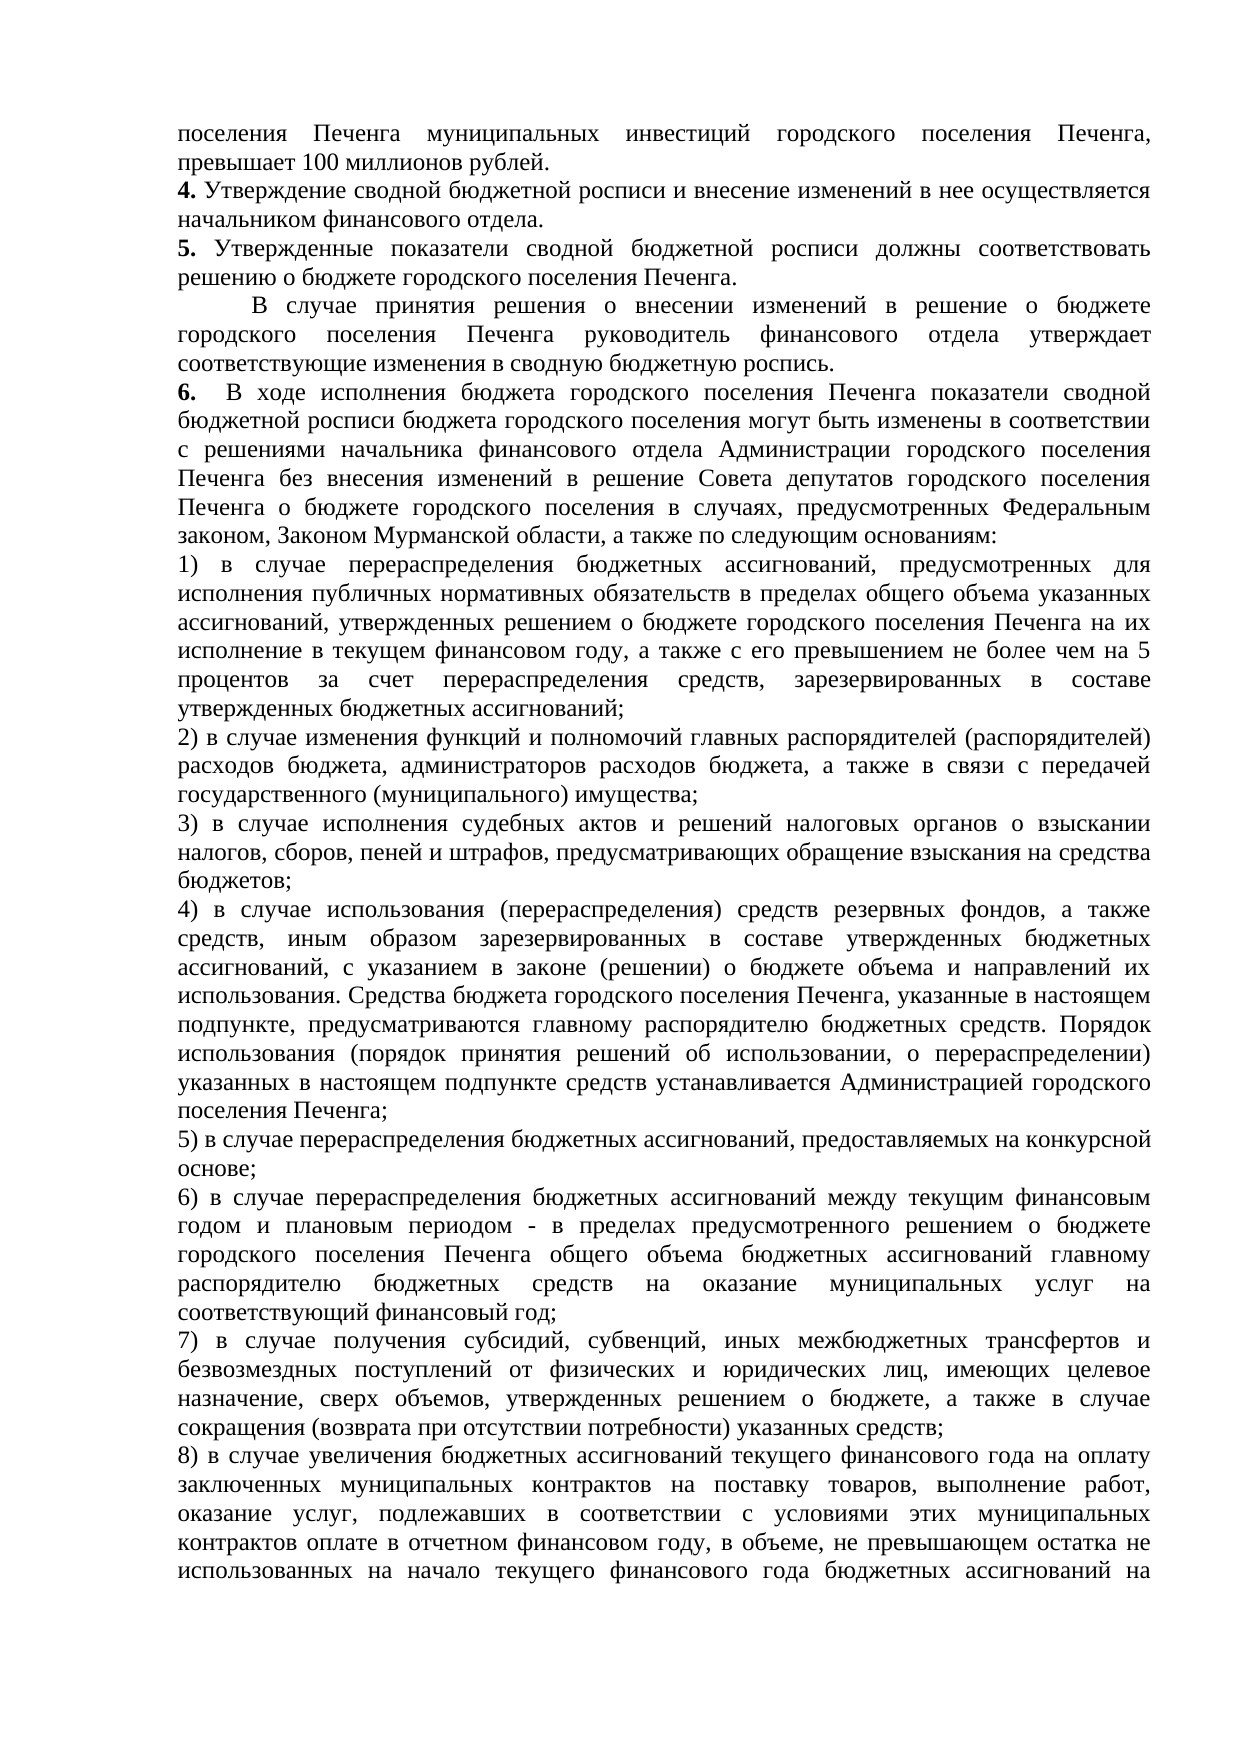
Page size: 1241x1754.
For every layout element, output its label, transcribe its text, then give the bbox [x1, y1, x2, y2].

text В случае принятия решения о внесении изменений в решение о бюджете городского поселения Печенга руководитель финансового отдела утверждает соответствующие изменения в сводную бюджетную роспись. [177, 291, 1152, 377]
text 4. Утверждение сводной бюджетной росписи и внесение изменений в нее осуществляется начальником финансового отдела. [177, 176, 1152, 233]
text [177, 1441, 1152, 1584]
text 7) в случае получения субсидий, субвенций, иных межбюджетных трансфертов и безвозмездных поступлений от физических и юридических лиц, имеющих целевое назначение, сверх объемов, утвержденных решением о бюджете, а также в случае сокращения (возврата при отсутствии потребности) указанных средств; [177, 1326, 1152, 1441]
text 1) в случае перераспределения бюджетных ассигнований, предусмотренных для исполнения публичных нормативных обязательств в пределах общего объема указанных ассигнований, утвержденных решением о бюджете городского поселения Печенга на их исполнение в текущем финансовом году, а также с его превышением не более чем на 5 процентов за счет перераспределения средств, зарезервированных в составе утвержденных бюджетных ассигнований; [177, 549, 1152, 722]
text 5. Утвержденные показатели сводной бюджетной росписи должны соответствовать решению о бюджете городского поселения Печенга. [177, 233, 1152, 291]
text 6) в случае перераспределения бюджетных ассигнований между текущим финансовым годом и плановым периодом - в пределах предусмотренного решением о бюджете городского поселения Печенга общего объема бюджетных ассигнований главному распорядителю бюджетных средств на оказание муниципальных услуг на соответствующий финансовый год; [177, 1182, 1152, 1326]
text 2) в случае изменения функций и полномочий главных распорядителей (распорядителей) расходов бюджета, администраторов расходов бюджета, а также в связи с передачей государственного (муниципального) имущества; [177, 722, 1152, 808]
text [177, 118, 1152, 176]
text 3) в случае исполнения судебных актов и решений налоговых органов о взыскании налогов, сборов, пеней и штрафов, предусматривающих обращение взыскания на средства бюджетов; [177, 808, 1152, 894]
text 6. В ходе исполнения бюджета городского поселения Печенга показатели сводной бюджетной росписи бюджета городского поселения могут быть изменены в соответствии с решениями начальника финансового отдела Администрации городского поселения Печенга без внесения изменений в решение Совета депутатов городского поселения Печенга о бюджете городского поселения в случаях, предусмотренных Федеральным законом, Законом Мурманской области, а также по следующим основаниям: [177, 377, 1152, 549]
text 4) в случае использования (перераспределения) средств резервных фондов, а также средств, иным образом зарезервированных в составе утвержденных бюджетных ассигнований, с указанием в законе (решении) о бюджете объема и направлений их использования. Средства бюджета городского поселения Печенга, указанные в настоящем подпункте, предусматриваются главному распорядителю бюджетных средств. Порядок использования (порядок принятия решений об использовании, о перераспределении) указанных в настоящем подпункте средств устанавливается Администрацией городского поселения Печенга; [177, 894, 1152, 1124]
text 5) в случае перераспределения бюджетных ассигнований, предоставляемых на конкурсной основе; [177, 1124, 1152, 1182]
